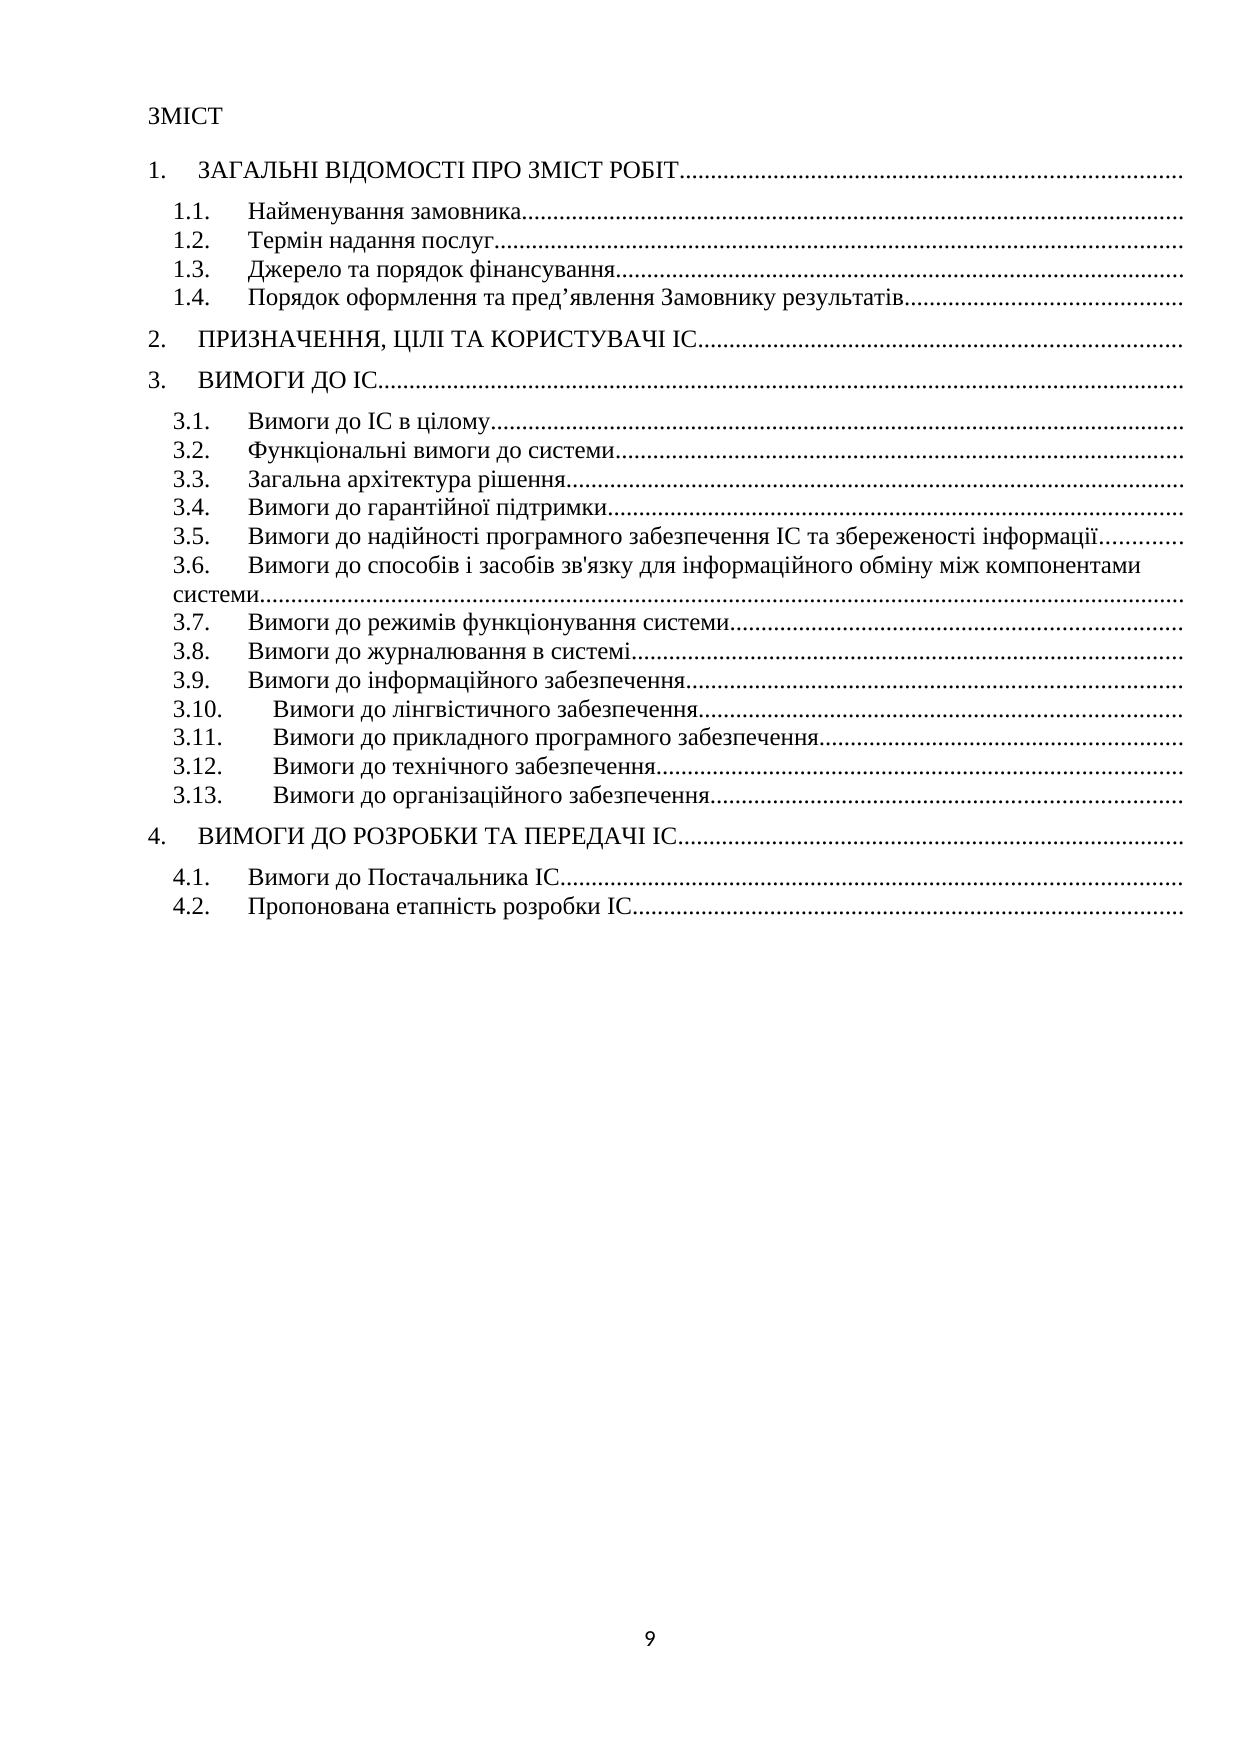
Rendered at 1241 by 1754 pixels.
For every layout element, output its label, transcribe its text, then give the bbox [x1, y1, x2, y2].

text 1. Загальні відомості про зміст робіт 10 [148, 155, 1152, 184]
text ЗМІСТ [148, 101, 1152, 130]
text 3.10. Вимоги до лінгвістичного забезпечення 15 [173, 694, 1152, 722]
text 3.2. Функціональні вимоги до системи 13 [173, 435, 1152, 464]
text 3.7. Вимоги до режимів функціонування системи 14 [173, 607, 1152, 636]
text 1.3. Джерело та порядок фінансування 10 [173, 254, 1152, 282]
text 3.9. Вимоги до інформаційного забезпечення 15 [173, 665, 1152, 694]
text 3.11. Вимоги до прикладного програмного забезпечення 15 [173, 722, 1152, 751]
text 3.13. Вимоги до організаційного забезпечення 15 [173, 780, 1152, 809]
text 3.12. Вимоги до технічного забезпечення 15 [173, 751, 1152, 780]
text 3.3. Загальна архітектура рішення 13 [173, 464, 1152, 492]
text 4.1. Вимоги до Постачальника ІС 15 [173, 862, 1152, 891]
text 3.6. Вимоги до способів і засобів зв'язку для інформаційного обміну між компонентами системи 14 [173, 550, 1152, 607]
text 1.2. Термін надання послуг 10 [173, 225, 1152, 254]
text 1.4. Порядок оформлення та пред’явлення Замовнику результатів 10 [173, 282, 1152, 311]
text 3.4. Вимоги до гарантійної підтримки 14 [173, 492, 1152, 521]
text 3.1. Вимоги до ІС в цілому 12 [173, 406, 1152, 435]
text 3. Вимоги до ІС 12 [148, 365, 1152, 394]
text 1.1. Найменування замовника 10 [173, 196, 1152, 225]
text 4. Вимоги до розробки та передачі ІС 15 [148, 821, 1152, 850]
text 3.5. Вимоги до надійності програмного забезпечення ІС та збереженості інформації 14 [173, 521, 1152, 550]
text 2. Призначення, цілі та користувачі ІС 10 [148, 324, 1152, 352]
text 4.2. Пропонована етапність розробки ІС 16 [173, 891, 1152, 920]
text 3.8. Вимоги до журналювання в системі 14 [173, 636, 1152, 665]
